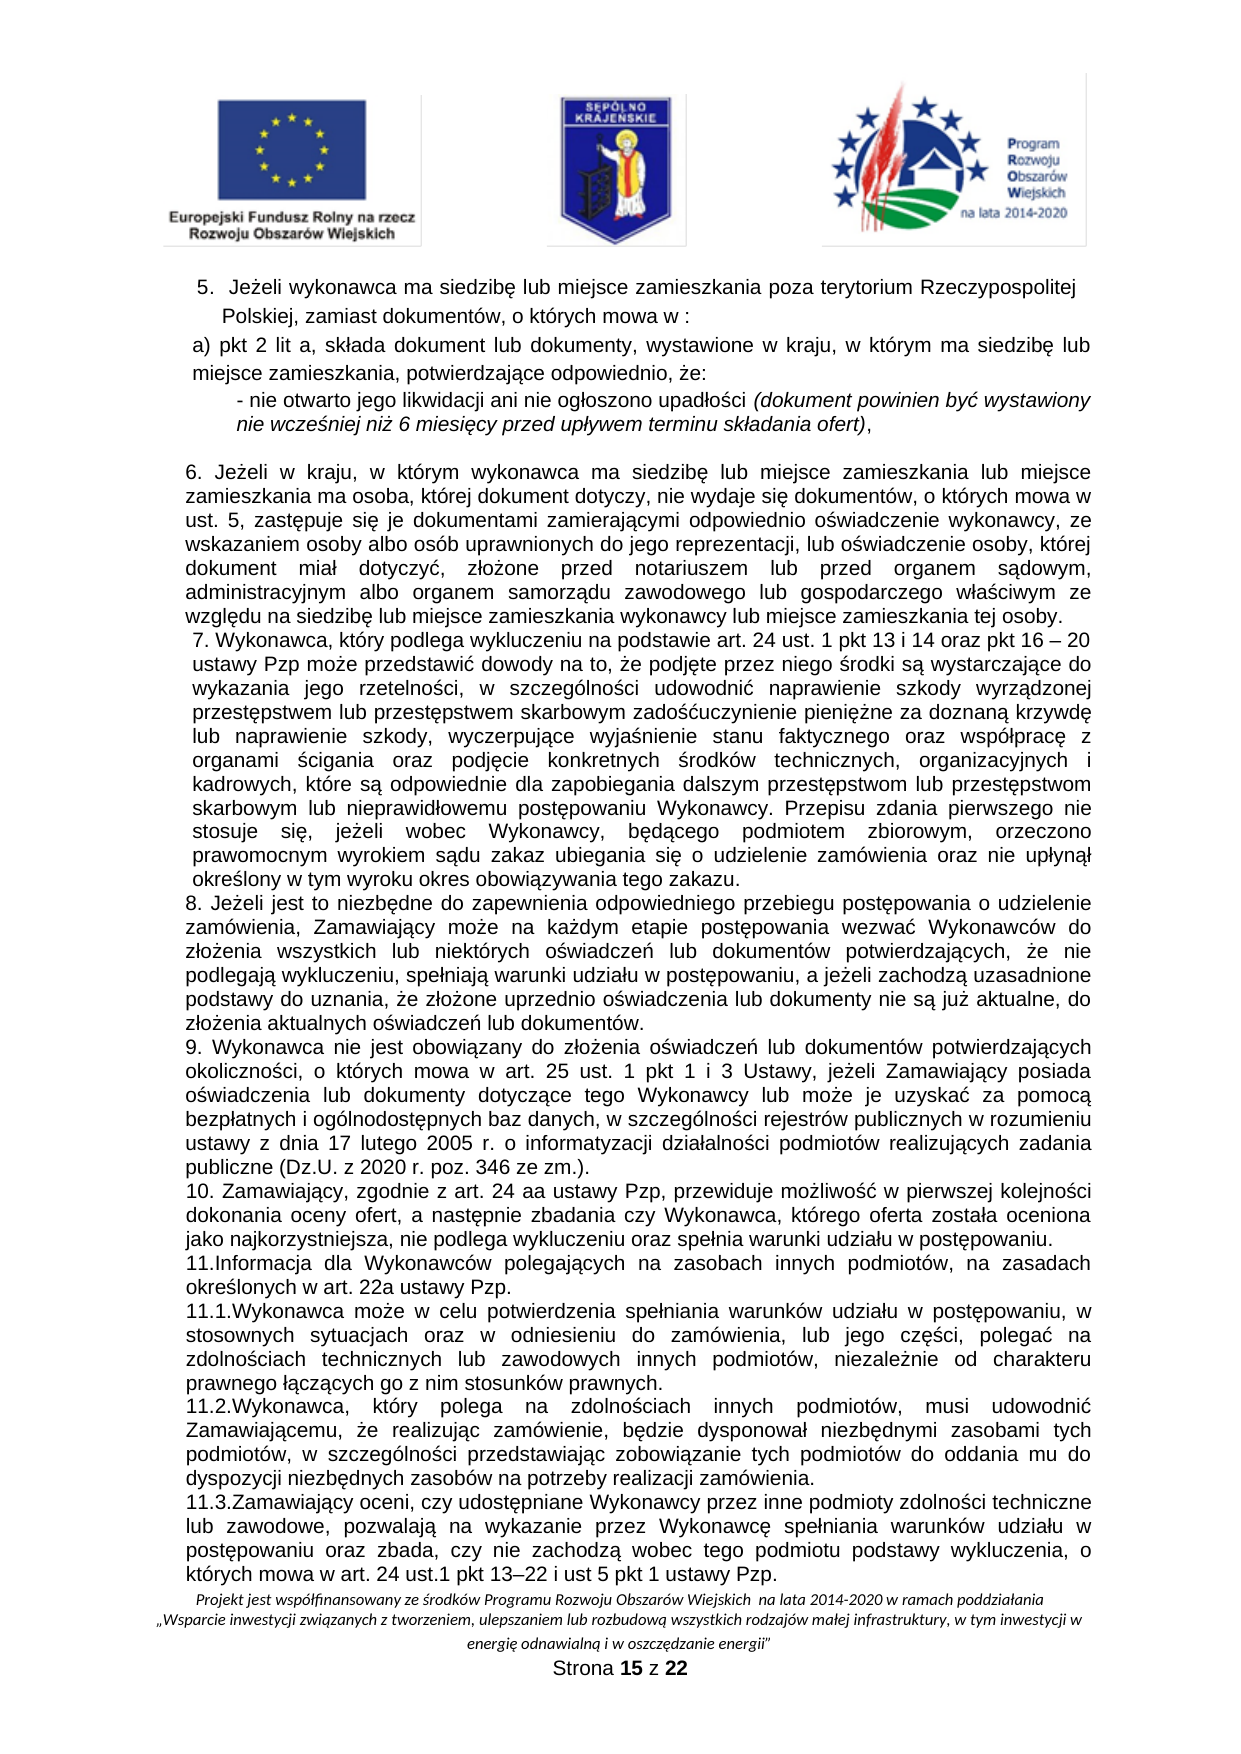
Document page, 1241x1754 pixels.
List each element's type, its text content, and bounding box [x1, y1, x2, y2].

text 11.3.Zamawiający oceni, czy udostępniane Wykonawcy przez inne podmioty zdolności techniczne lub zawodowe, pozwalają na wykazanie przez Wykonawcę spełniania warunków udziału w postępowaniu oraz zbada, czy nie zachodzą wobec tego podmiotu podstawy wykluczenia, o których mowa w art. 24 ust.1 pkt 13–22 i ust 5 pkt 1 ustawy Pzp. [186, 1490, 1093, 1586]
picture [821, 73, 1088, 248]
text - nie otwarto jego likwidacji ani nie ogłoszono upadłości (dokument powinien być wystawiony nie wcześniej niż 6 miesięcy przed upływem terminu składania ofert), [236, 388, 1093, 436]
text 11.2.Wykonawca, który polega na zdolnościach innych podmiotów, musi udowodnić Zamawiającemu, że realizując zamówienie, będzie dysponował niezbędnymi zasobami tych podmiotów, w szczególności przedstawiając zobowiązanie tych podmiotów do oddania mu do dyspozycji niezbędnych zasobów na potrzeby realizacji zamówienia. [186, 1394, 1093, 1490]
text 11.Informacja dla Wykonawców polegających na zasobach innych podmiotów, na zasadach określonych w art. 22a ustawy Pzp. [186, 1251, 1093, 1298]
picture [546, 94, 688, 248]
text 11.1.Wykonawca może w celu potwierdzenia spełniania warunków udziału w postępowaniu, w stosownych sytuacjach oraz w odniesieniu do zamówienia, lub jego części, polegać na zdolnościach technicznych lub zawodowych innych podmiotów, niezależnie od charakteru prawnego łączących go z nim stosunków prawnych. [186, 1298, 1093, 1394]
text 10. Zamawiający, zgodnie z art. 24 aa ustawy Pzp, przewiduje możliwość w pierwszej kolejności dokonania oceny ofert, a następnie zbadania czy Wykonawca, którego oferta została oceniona jako najkorzystniejsza, nie podlega wykluczeniu oraz spełnia warunki udziału w postępowaniu. [186, 1179, 1093, 1251]
text 7. Wykonawca, który podlega wykluczeniu na podstawie art. 24 ust. 1 pkt 13 i 14 oraz pkt 16 – 20 ustawy Pzp może przedstawić dowody na to, że podjęte przez niego środki są wystarczające do wykazania jego rzetelności, w szczególności udowodnić naprawienie szkody wyrządzonej przestępstwem lub przestępstwem skarbowym zadośćuczynienie pieniężne za doznaną krzywdę lub naprawienie szkody, wyczerpujące wyjaśnienie stanu faktycznego oraz współpracę z organami ścigania oraz podjęcie konkretnych środków technicznych, organizacyjnych i kadrowych, które są odpowiednie dla zapobiegania dalszym przestępstwom lub przestępstwom skarbowym lub nieprawidłowemu postępowaniu Wykonawcy. Przepisu zdania pierwszego nie stosuje się, jeżeli wobec Wykonawcy, będącego podmiotem zbiorowym, orzeczono prawomocnym wyrokiem sądu zakaz ubiegania się o udzielenie zamówienia oraz nie upłynął określony w tym wyroku okres obowiązywania tego zakazu. [192, 628, 1093, 891]
text 5. Jeżeli wykonawca ma siedzibę lub miejsce zamieszkania poza terytorium Rzeczypospolitej Polskiej, zamiast dokumentów, o których mowa w : [148, 275, 1077, 328]
text 9. Wykonawca nie jest obowiązany do złożenia oświadczeń lub dokumentów potwierdzających okoliczności, o których mowa w art. 25 ust. 1 pkt 1 i 3 Ustawy, jeżeli Zamawiający posiada oświadczenia lub dokumenty dotyczące tego Wykonawcy lub może je uzyskać za pomocą bezpłatnych i ogólnodostępnych baz danych, w szczególności rejestrów publicznych w rozumieniu ustawy z dnia 17 lutego 2005 r. o informatyzacji działalności podmiotów realizujących zadania publiczne (Dz.U. z 2020 r. poz. 346 ze zm.). [185, 1035, 1093, 1179]
text 6. Jeżeli w kraju, w którym wykonawca ma siedzibę lub miejsce zamieszkania lub miejsce zamieszkania ma osoba, której dokument dotyczy, nie wydaje się dokumentów, o których mowa w ust. 5, zastępuje się je dokumentami zamierającymi odpowiednio oświadczenie wykonawcy, ze wskazaniem osoby albo osób uprawnionych do jego reprezentacji, lub oświadczenie osoby, której dokument miał dotyczyć, złożone przed notariuszem lub przed organem sądowym, administracyjnym albo organem samorządu zawodowego lub gospodarczego właściwym ze względu na siedzibę lub miejsce zamieszkania wykonawcy lub miejsce zamieszkania tej osoby. [185, 460, 1093, 628]
text 8. Jeżeli jest to niezbędne do zapewnienia odpowiedniego przebiegu postępowania o udzielenie zamówienia, Zamawiający może na każdym etapie postępowania wezwać Wykonawców do złożenia wszystkich lub niektórych oświadczeń lub dokumentów potwierdzających, że nie podlegają wykluczeniu, spełniają warunki udziału w postępowaniu, a jeżeli zachodzą uzasadnione podstawy do uznania, że złożone uprzednio oświadczenia lub dokumenty nie są już aktualne, do złożenia aktualnych oświadczeń lub dokumentów. [185, 891, 1093, 1035]
text a) pkt 2 lit a, składa dokument lub dokumenty, wystawione w kraju, w którym ma siedzibę lub miejsce zamieszkania, potwierdzające odpowiednio, że: [192, 333, 1093, 384]
picture [163, 95, 423, 248]
